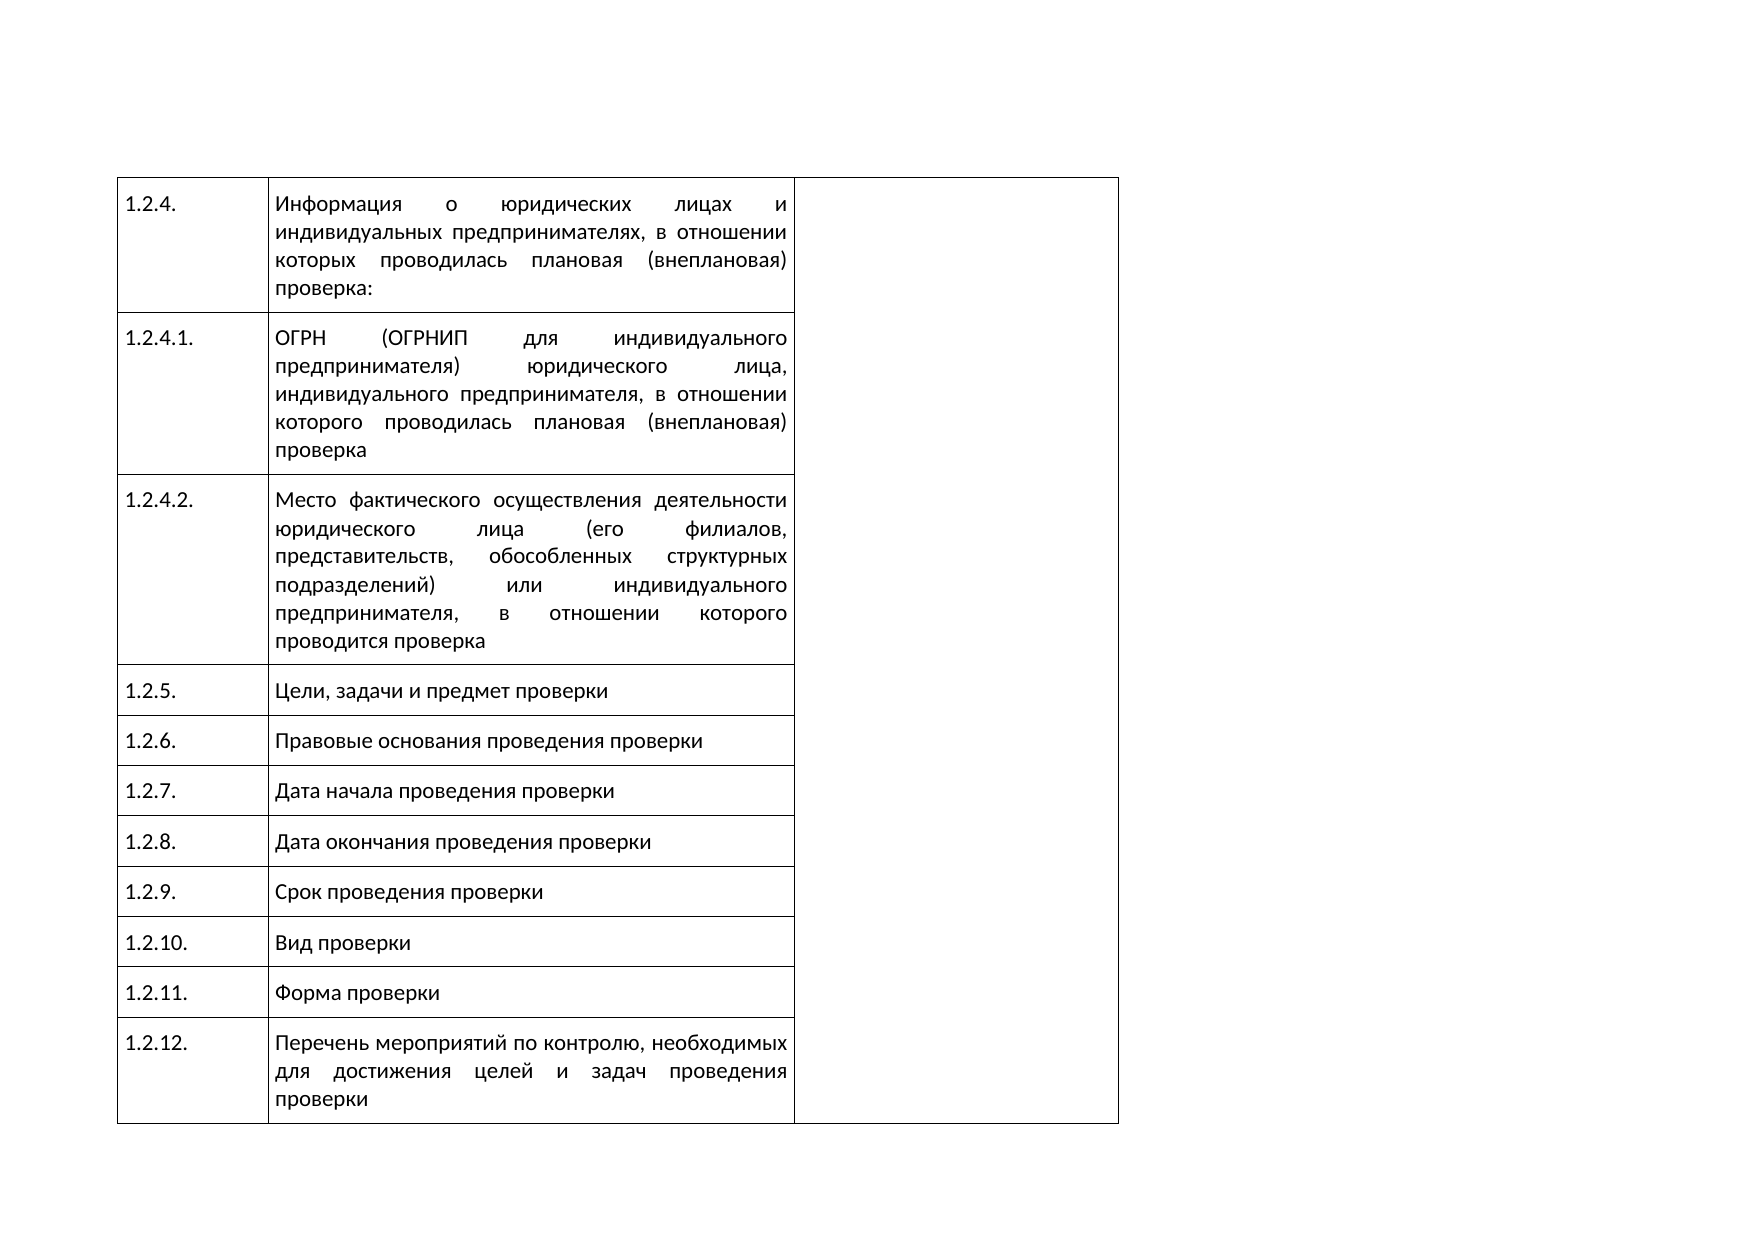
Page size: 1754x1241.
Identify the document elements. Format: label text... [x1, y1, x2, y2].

table_cell 1.2.4. [118, 178, 268, 312]
table_cell 1.2.11. [118, 967, 268, 1017]
table_cell Перечень мероприятий по контролю, необходимых для достижения целей и задач проведения проверки [269, 1018, 794, 1123]
table_cell 1.2.10. [118, 917, 268, 966]
table_cell 1.2.6. [118, 716, 268, 765]
table_cell [795, 474, 1118, 1123]
table_cell 1.2.4.2. [118, 475, 268, 664]
table_cell 1.2.9. [118, 867, 268, 916]
table_cell Срок проведения проверки [269, 867, 794, 916]
table_cell Дата окончания проведения проверки [269, 816, 794, 866]
table_cell Форма проверки [269, 967, 794, 1017]
table_cell 1.2.7. [118, 766, 268, 815]
table_cell 1.2.12. [118, 1018, 268, 1123]
table_cell Правовые основания проведения проверки [269, 716, 794, 765]
table_cell Цели, задачи и предмет проверки [269, 665, 794, 715]
table_cell 1.2.4.1. [118, 313, 268, 474]
table_cell Место фактического осуществления деятельности юридического лица (его филиалов, представительств, обособленных структурных подразделений) или индивидуального предпринимателя, в отношении которого проводится проверка [269, 475, 794, 664]
table_cell 1.2.5. [118, 665, 268, 715]
table_cell ОГРН (ОГРНИП для индивидуального предпринимателя) юридического лица, индивидуального предпринимателя, в отношении которого проводилась плановая (внеплановая) проверка [269, 313, 794, 474]
table_cell 1.2.8. [118, 816, 268, 866]
table_cell Вид проверки [269, 917, 794, 966]
table_cell Дата начала проведения проверки [269, 766, 794, 815]
table_cell Информация о юридических лицах и индивидуальных предпринимателях, в отношении которых проводилась плановая (внеплановая) проверка: [269, 178, 794, 312]
